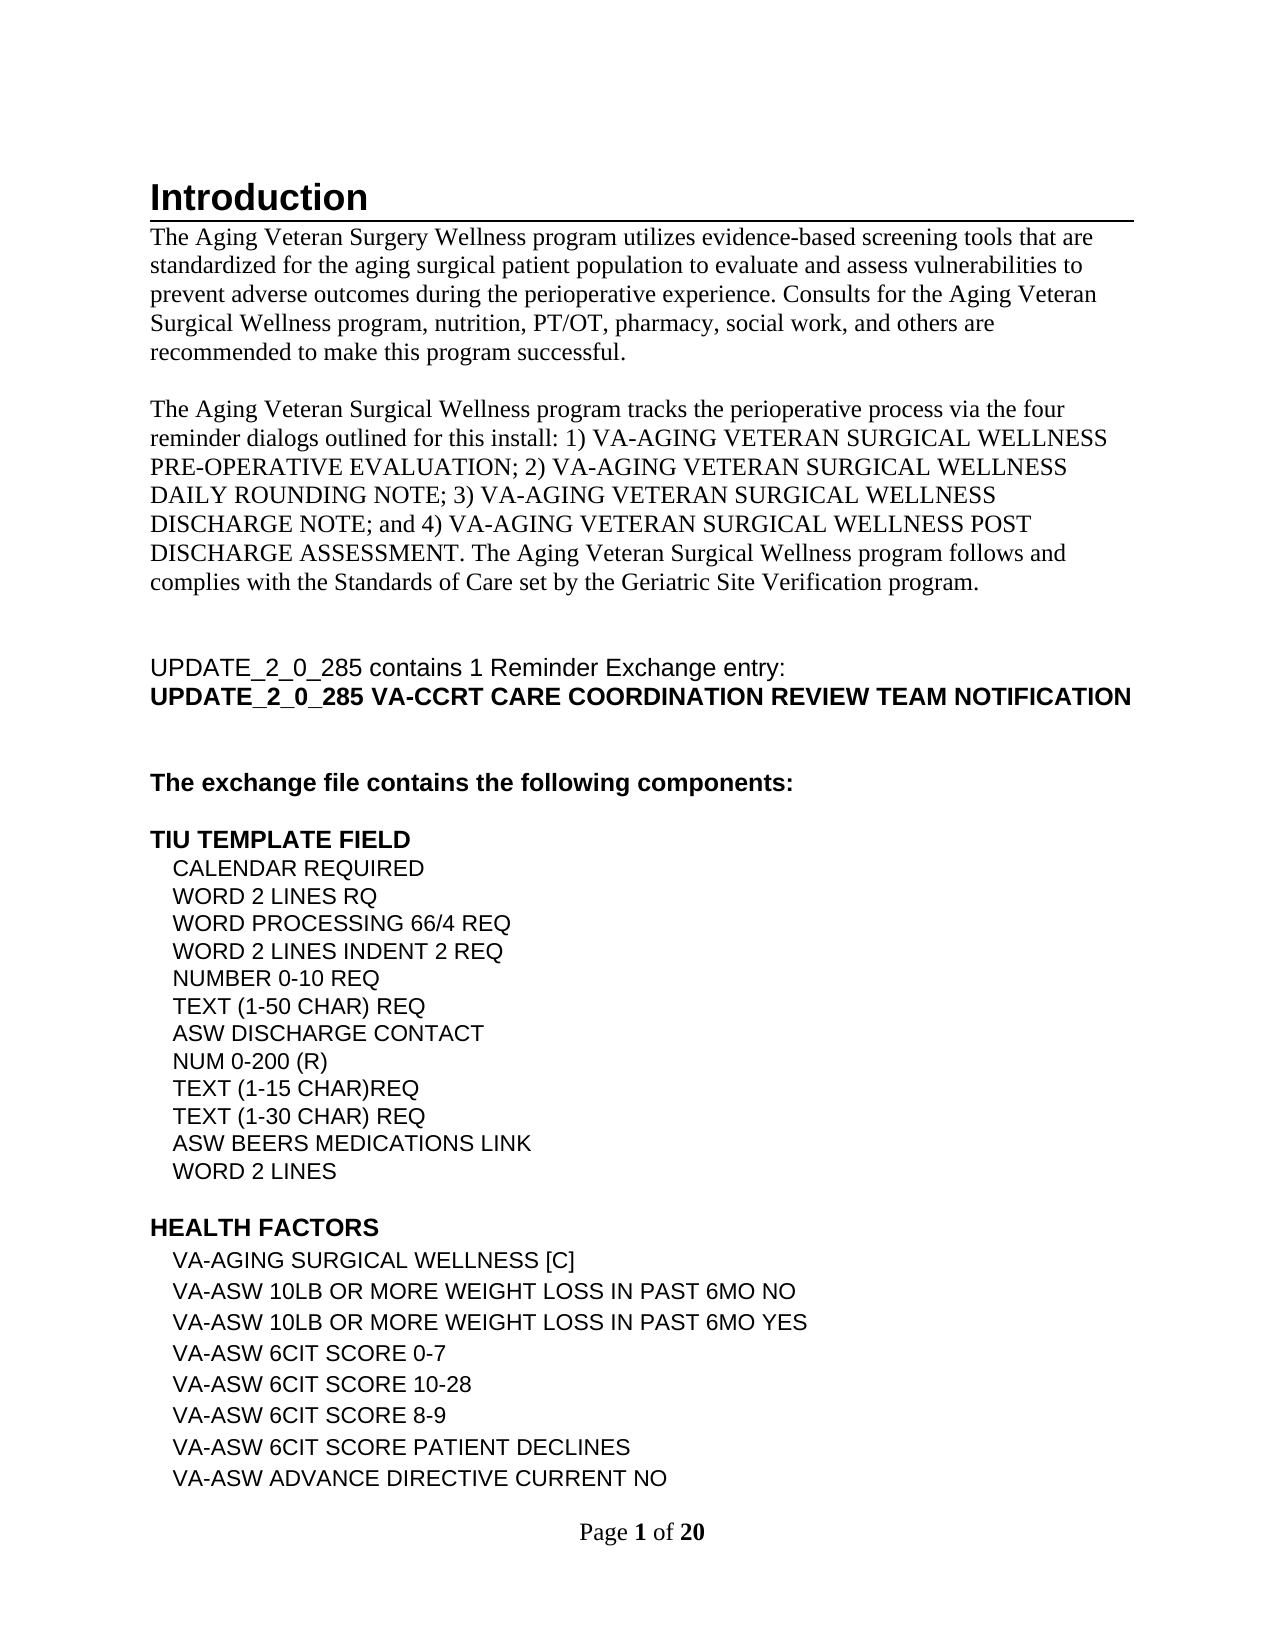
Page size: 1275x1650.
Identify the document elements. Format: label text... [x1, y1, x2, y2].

table_cell VA-ASW ADVANCE DIRECTIVE CURRENT NO [161, 1460, 1147, 1491]
text The exchange file contains the following components: [150, 768, 1134, 797]
table_header VA-AGING SURGICAL WELLNESS [C] [161, 1242, 1147, 1273]
table_cell ASW BEERS MEDICATIONS LINK [161, 1129, 1065, 1157]
table_cell TEXT (1-30 CHAR) REQ [161, 1102, 1065, 1129]
text TIU TEMPLATE FIELD [150, 826, 1134, 854]
table_header CALENDAR REQUIRED [161, 854, 1065, 882]
table_cell WORD 2 LINES INDENT 2 REQ [161, 937, 1065, 964]
table_cell NUM 0-200 (R) [161, 1047, 1065, 1074]
table_cell WORD 2 LINES RQ [161, 882, 1065, 909]
text UPDATE_2_0_285 VA-CCRT CARE COORDINATION REVIEW TEAM NOTIFICATION [150, 682, 1134, 711]
table_cell VA-ASW 10LB OR MORE WEIGHT LOSS IN PAST 6MO YES [161, 1304, 1147, 1335]
text The Aging Veteran Surgery Wellness program utilizes evidence-based screening tools that are standardized for the aging surgical patient population to evaluate and assess vulnerabilities to prevent adverse outcomes during the perioperative experience. Consults for the Aging Veteran Surgical Wellness program, nutrition, PT/OT, pharmacy, social work, and others are recommended to make this program successful. [150, 222, 1134, 366]
subtitle Introduction [150, 175, 1134, 220]
table_cell VA-ASW 10LB OR MORE WEIGHT LOSS IN PAST 6MO NO [161, 1273, 1147, 1304]
table_cell TEXT (1-15 CHAR)REQ [161, 1074, 1065, 1102]
table_cell VA-ASW 6CIT SCORE 8-9 [161, 1398, 1147, 1429]
table_cell WORD PROCESSING 66/4 REQ [161, 909, 1065, 937]
table_cell NUMBER 0-10 REQ [161, 964, 1065, 992]
table_cell VA-ASW 6CIT SCORE PATIENT DECLINES [161, 1429, 1147, 1460]
text HEALTH FACTORS [150, 1213, 1134, 1242]
table_cell VA-ASW 6CIT SCORE 10-28 [161, 1366, 1147, 1397]
table_cell ASW DISCHARGE CONTACT [161, 1019, 1065, 1047]
table_cell VA-ASW 6CIT SCORE 0-7 [161, 1335, 1147, 1366]
table_cell TEXT (1-50 CHAR) REQ [161, 992, 1065, 1019]
table_cell WORD 2 LINES [161, 1157, 1065, 1184]
text The Aging Veteran Surgical Wellness program tracks the perioperative process via the four reminder dialogs outlined for this install: 1) VA-AGING VETERAN SURGICAL WELLNESS PRE-OPERATIVE EVALUATION; 2) VA-AGING VETERAN SURGICAL WELLNESS DAILY ROUNDING NOTE; 3) VA-AGING VETERAN SURGICAL WELLNESS DISCHARGE NOTE; and 4) VA-AGING VETERAN SURGICAL WELLNESS POST DISCHARGE ASSESSMENT. The Aging Veteran Surgical Wellness program follows and complies with the Standards of Care set by the Geriatric Site Verification program. [150, 394, 1134, 596]
text UPDATE_2_0_285 contains 1 Reminder Exchange entry: [150, 653, 1134, 682]
